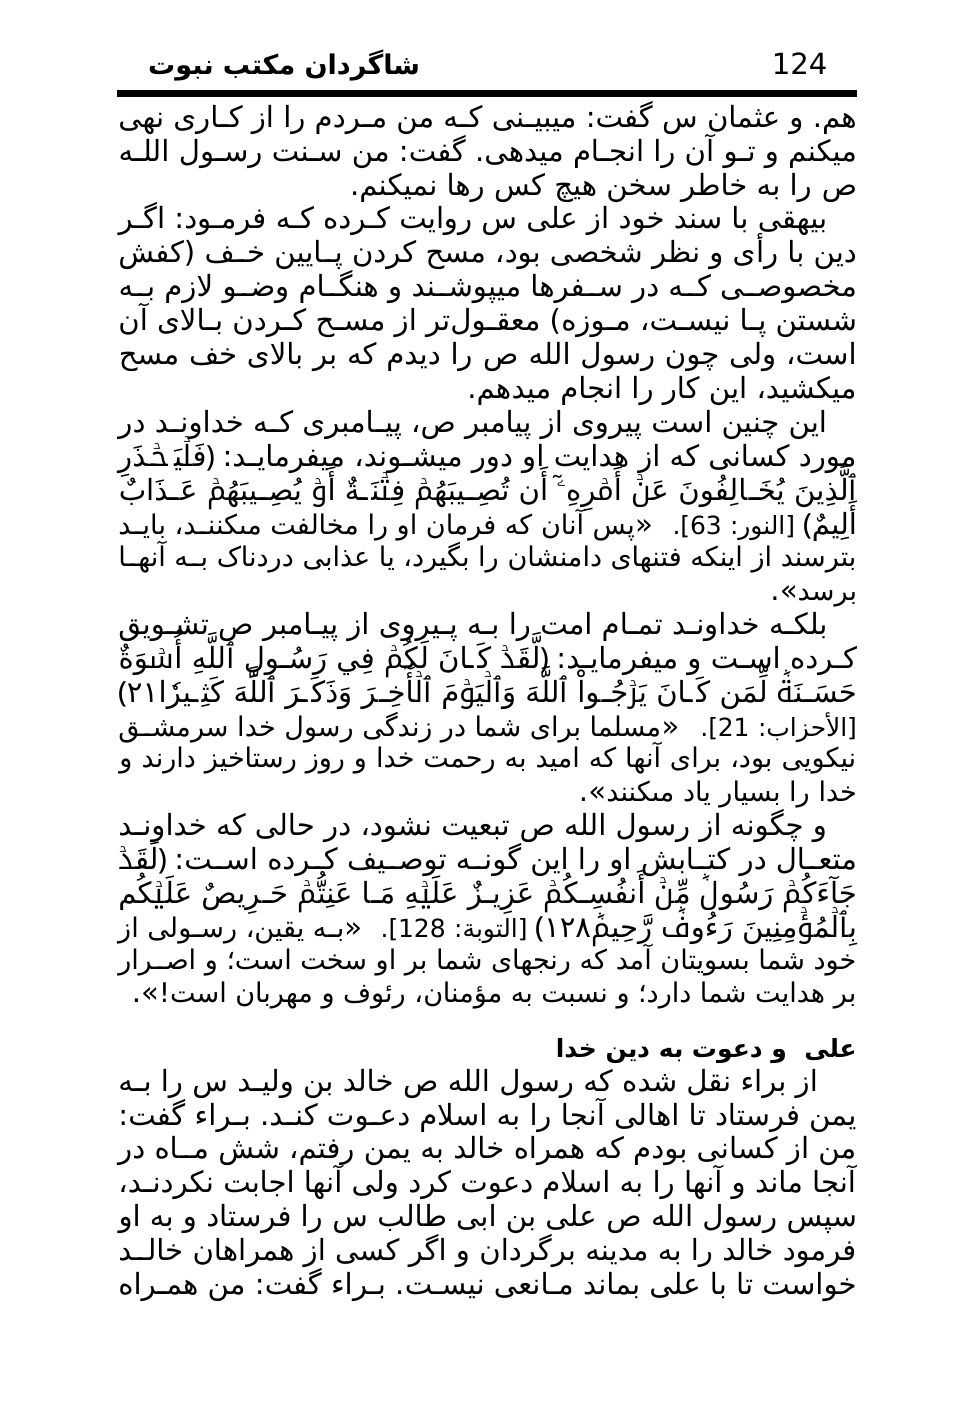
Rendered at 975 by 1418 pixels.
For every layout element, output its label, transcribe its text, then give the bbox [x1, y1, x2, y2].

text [118, 100, 857, 202]
text بیهقی با سند خود از علی س روایت کرده که فرمود: اگر دین با رأی و نظر شخصی بود، مسح کردن پایین خف (کفش مخصوصی که در سفرها می‏پوشند و هنگام وضو لازم به شستن پا نیست، موزه) معقول‌تر از مسح کردن بالای آن است، ولی چون رسول الله ص را دیدم که بر بالای خف مسح می‏کشید، این کار را انجام می‏دهم. [118, 202, 857, 406]
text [118, 1064, 857, 1302]
text این چنین است پیروی از پیامبر ص، پیامبری که خداوند در مورد کسانی که از هدایت او دور می‏شوند، می‏فرماید: ﴿فَلۡيَحۡذَرِ ٱلَّذِينَ يُخَالِفُونَ عَنۡ أَمۡرِهِۦٓ أَن تُصِيبَهُمۡ فِتۡنَةٌ أَوۡ يُصِيبَهُمۡ عَذَابٌ أَلِيمٌ﴾ [النور: 63]. «پس آنان که فرمان او را مخالفت مى‏کنند، باید بترسند از اینکه فتنه‏اى دامنشان را بگیرد، یا عذابى دردناک به آنها برسد». [118, 406, 857, 607]
text و چگونه از رسول الله ص تبعیت نشود، در حالی که خداوند متعال در کتابش او را این گونه توصیف کرده است: ﴿لَقَدۡ جَآءَكُمۡ رَسُولٞ مِّنۡ أَنفُسِكُمۡ عَزِيزٌ عَلَيۡهِ مَا عَنِتُّمۡ حَرِيصٌ عَلَيۡكُم بِٱلۡمُؤۡمِنِينَ رَءُوفٞ رَّحِيمٞ١٢٨﴾ [التوبة: 128]. «به یقین، رسولى از خود شما بسویتان آمد که رنجهاى شما بر او سخت است؛ و اصرار بر هدایت شما دارد؛ و نسبت به مؤمنان، رئوف و مهربان است!». [118, 808, 857, 1010]
text بلکه خداوند تمام امت را به پیروی از پیامبر ص تشویق کرده است و می‏فرماید: ﴿لَّقَدۡ كَانَ لَكُمۡ فِي رَسُولِ ٱللَّهِ أُسۡوَةٌ حَسَنَةٞ لِّمَن كَانَ يَرۡجُواْ ٱللَّهَ وَٱلۡيَوۡمَ ٱلۡأٓخِرَ وَذَكَرَ ٱللَّهَ كَثِيرٗا٢١﴾ [الأحزاب: 21]. «مسلما براى شما در زندگى رسول خدا سرمشق نیکویى بود، براى آنها که امید به رحمت خدا و روز رستاخیز دارند و خدا را بسیار یاد مى‏کنند». [118, 607, 857, 808]
text علی و دعوت به دین خدا [118, 1035, 857, 1064]
